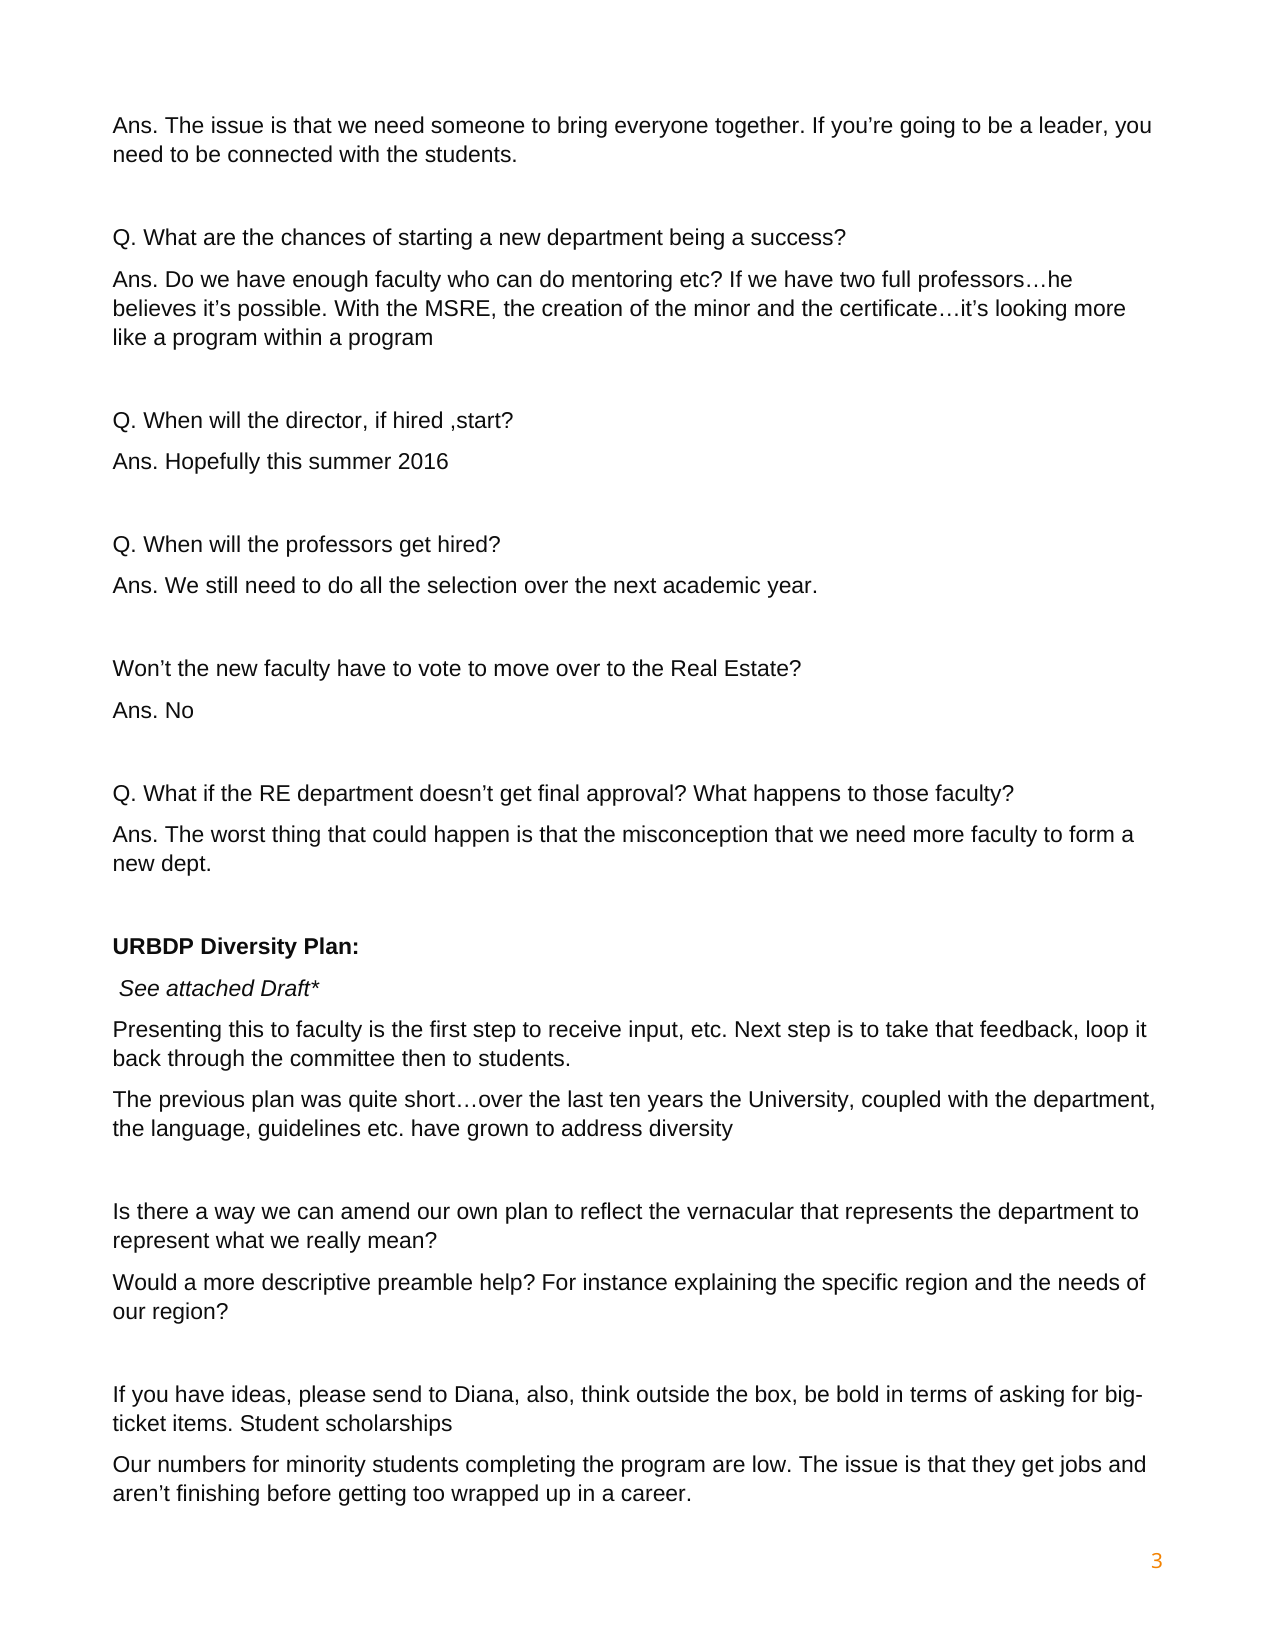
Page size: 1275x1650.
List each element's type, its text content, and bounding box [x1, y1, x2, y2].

text If you have ideas, please send to Diana, also, think outside the box, be bold in terms of asking for big-ticket items. Student scholarships [112, 1381, 1162, 1436]
text Presenting this to faculty is the first step to receive input, etc. Next step is to take that feedback, loop it back through the committee then to students. [112, 1016, 1162, 1071]
text Ans. No [112, 697, 1162, 723]
text Ans. The issue is that we need someone to bring everyone together. If you’re going to be a leader, you need to be connected with the students. [112, 112, 1162, 168]
text Q. When will the professors get hired? [112, 531, 1162, 557]
text Is there a way we can amend our own plan to reflect the vernacular that represents the department to represent what we really mean? [112, 1198, 1162, 1254]
text Q. What if the RE department doesn’t get final approval? What happens to those faculty? [112, 780, 1162, 806]
text Q. What are the chances of starting a new department being a success? [112, 224, 1162, 251]
text Would a more descriptive preamble help? For instance explaining the specific region and the needs of our region? [112, 1269, 1162, 1324]
text Ans. We still need to do all the selection over the next academic year. [112, 572, 1162, 599]
text Our numbers for minority students completing the program are low. The issue is that they get jobs and aren’t finishing before getting too wrapped up in a career. [112, 1451, 1162, 1506]
text Ans. Hopefully this summer 2016 [112, 448, 1162, 474]
text Ans. Do we have enough faculty who can do mentoring etc? If we have two full professors…he believes it’s possible. With the MSRE, the creation of the minor and the certificate…it’s looking more like a program within a program [112, 266, 1162, 350]
text Won’t the new faculty have to vote to move over to the Real Estate? [112, 655, 1162, 682]
text URBDP Diversity Plan: [112, 933, 1162, 959]
text See attached Draft* [112, 974, 1162, 1001]
text The previous plan was quite short…over the last ten years the University, coupled with the department, the language, guidelines etc. have grown to address diversity [112, 1086, 1162, 1142]
text Q. When will the director, if hired ,start? [112, 407, 1162, 433]
text Ans. The worst thing that could happen is that the misconception that we need more faculty to form a new dept. [112, 821, 1162, 877]
